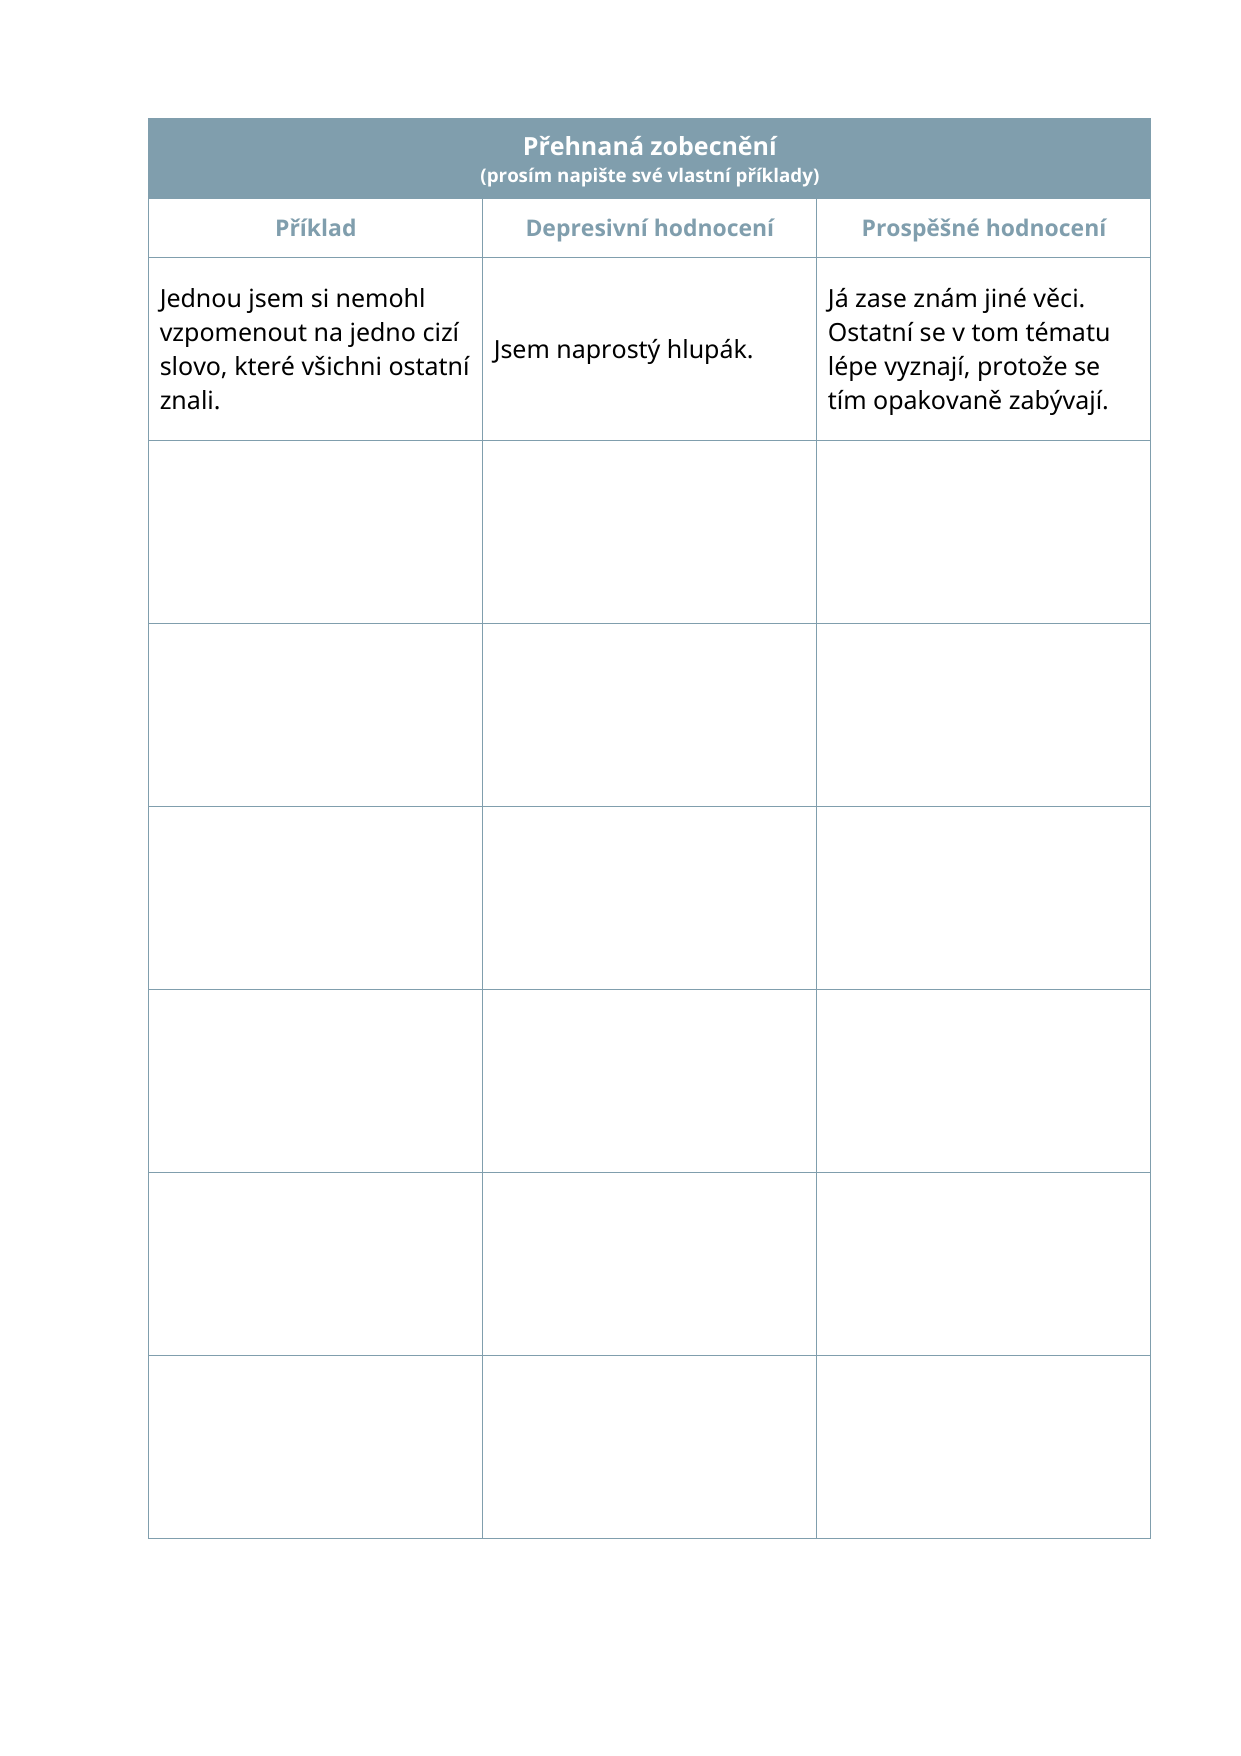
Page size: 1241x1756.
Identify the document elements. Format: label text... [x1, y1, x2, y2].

table_cell Příklad [149, 199, 482, 257]
table_cell [817, 1356, 1150, 1538]
table_cell [817, 990, 1150, 1172]
table_cell [483, 441, 816, 623]
table_cell [483, 990, 816, 1172]
table_cell Já zase znám jiné věci. Ostatní se v tom tématu lépe vyznají, protože se tím opakovaně zabývají. [817, 258, 1150, 440]
table_cell [149, 441, 482, 623]
table_cell Depresivní hodnocení [483, 199, 816, 257]
table_cell [817, 1173, 1150, 1355]
table_cell Prospěšné hodnocení [817, 199, 1150, 257]
table_cell [817, 624, 1150, 806]
table_cell [483, 807, 816, 989]
table_cell [149, 990, 482, 1172]
table_cell [149, 624, 482, 806]
table_cell [149, 807, 482, 989]
table_cell [483, 624, 816, 806]
table_cell [817, 807, 1150, 989]
table_header Přehnaná zobecnění (prosím napište své vlastní příklady) [149, 119, 1150, 198]
table_cell [149, 1173, 482, 1355]
table_cell Jednou jsem si nemohl vzpomenout na jedno cizí slovo, které všichni ostatní znali. [149, 258, 482, 440]
table_cell [483, 1356, 816, 1538]
table_cell [149, 1356, 482, 1538]
table_cell [483, 1173, 816, 1355]
table_cell Jsem naprostý hlupák. [483, 258, 816, 440]
table_cell [817, 441, 1150, 623]
